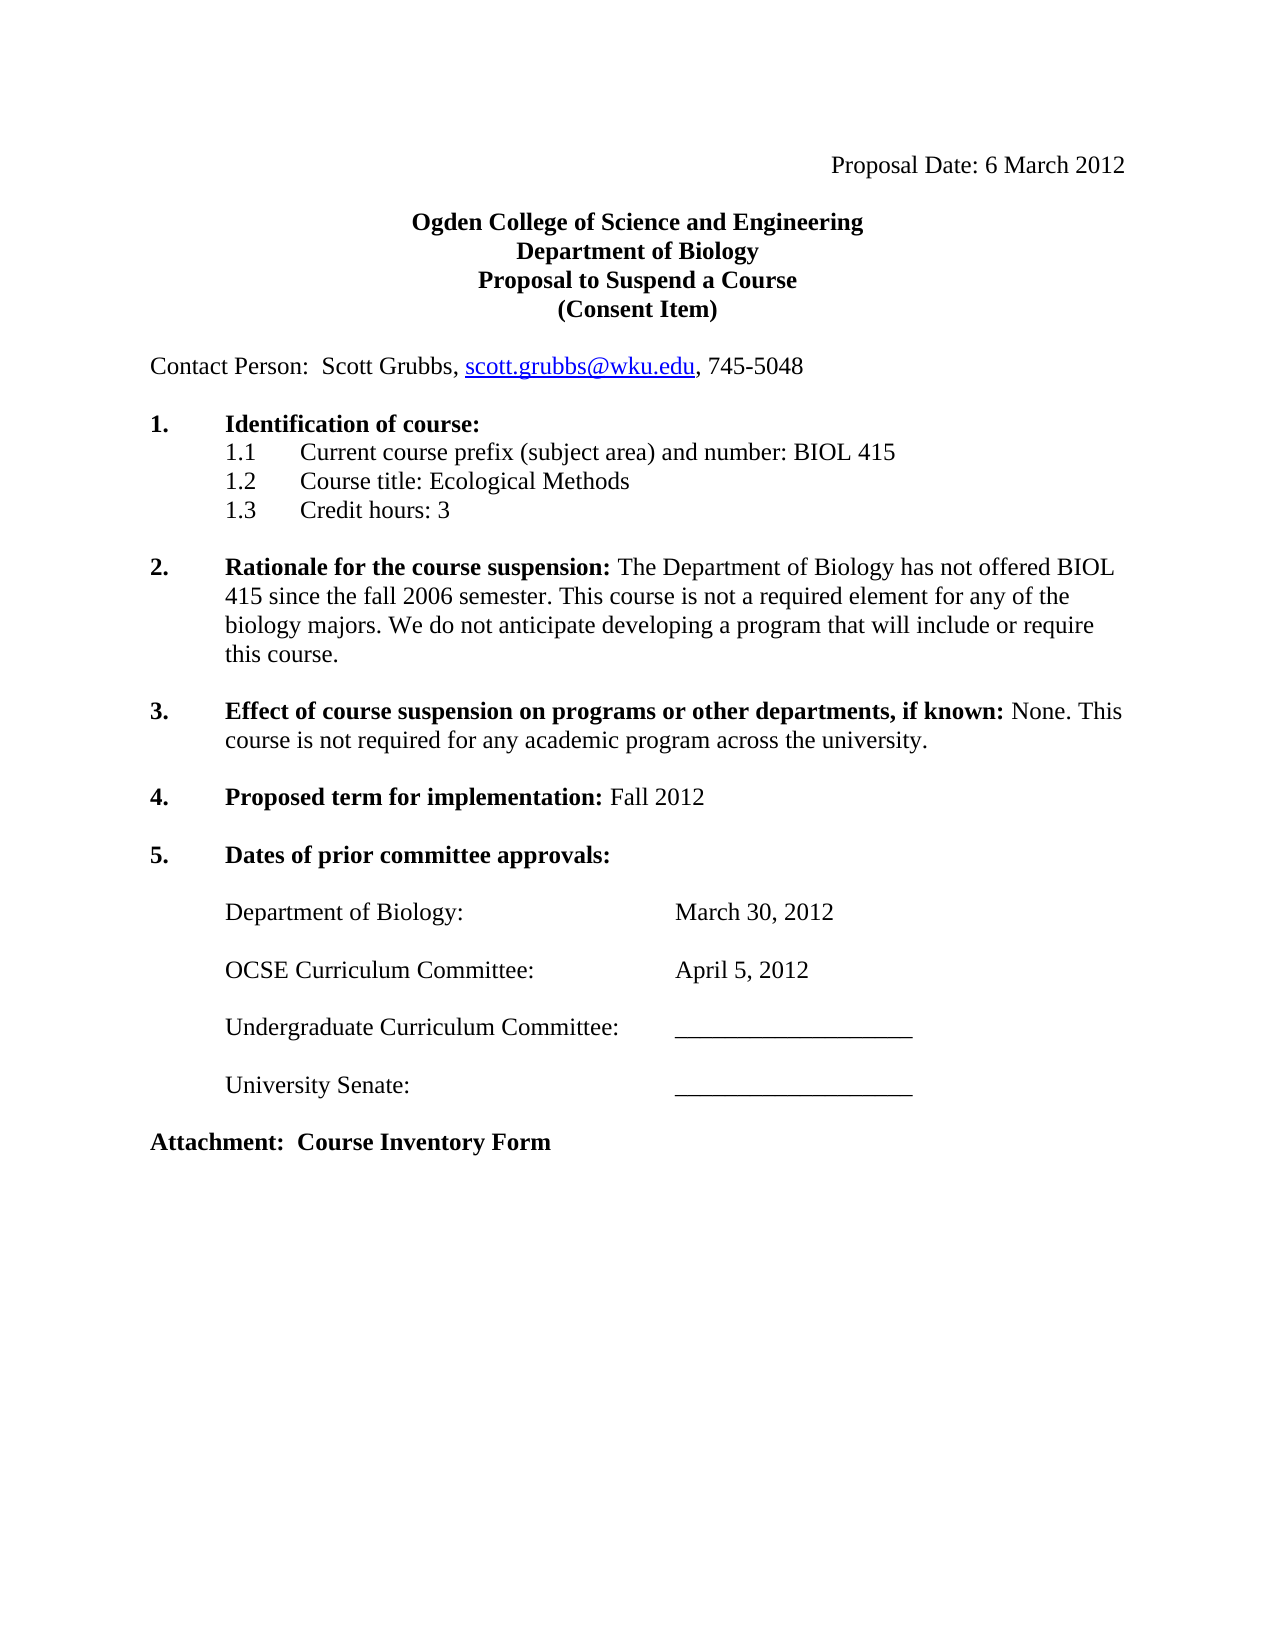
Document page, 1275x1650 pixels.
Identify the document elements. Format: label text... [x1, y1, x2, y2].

text Undergraduate Curriculum Committee: ___________________ [150, 1012, 1125, 1041]
text (Consent Item) [150, 294, 1125, 322]
text 2. Rationale for the course suspension: The Department of Biology has not offered BIOL 415 since the fall 2006 semester. This course is not a required element for any of the biology majors. We do not anticipate developing a program that will include or require this course. [150, 552, 1125, 667]
text 4. Proposed term for implementation: Fall 2012 [150, 782, 1125, 811]
list Credit hours: 3 [225, 495, 1125, 524]
text Proposal to Suspend a Course [150, 265, 1125, 294]
text 1. Identification of course: [150, 409, 1125, 437]
text Attachment: Course Inventory Form [150, 1127, 1125, 1156]
text Contact Person: Scott Grubbs, scott.grubbs@wku.edu, 745-5048 [150, 351, 1125, 380]
text Ogden College of Science and Engineering [150, 207, 1125, 236]
text OCSE Curriculum Committee: April 5, 2012 [150, 955, 1125, 984]
text University Senate: ___________________ [150, 1070, 1125, 1099]
text 5. Dates of prior committee approvals: [150, 840, 1125, 869]
text Department of Biology: March 30, 2012 [150, 897, 1125, 926]
list Course title: Ecological Methods [225, 466, 1125, 495]
text 3. Effect of course suspension on programs or other departments, if known: None. This course is not required for any academic program across the university. [150, 696, 1125, 754]
text Proposal Date: 6 March 2012 [150, 150, 1125, 179]
text Department of Biology [150, 236, 1125, 265]
list Current course prefix (subject area) and number: BIOL 415 [225, 437, 1125, 466]
